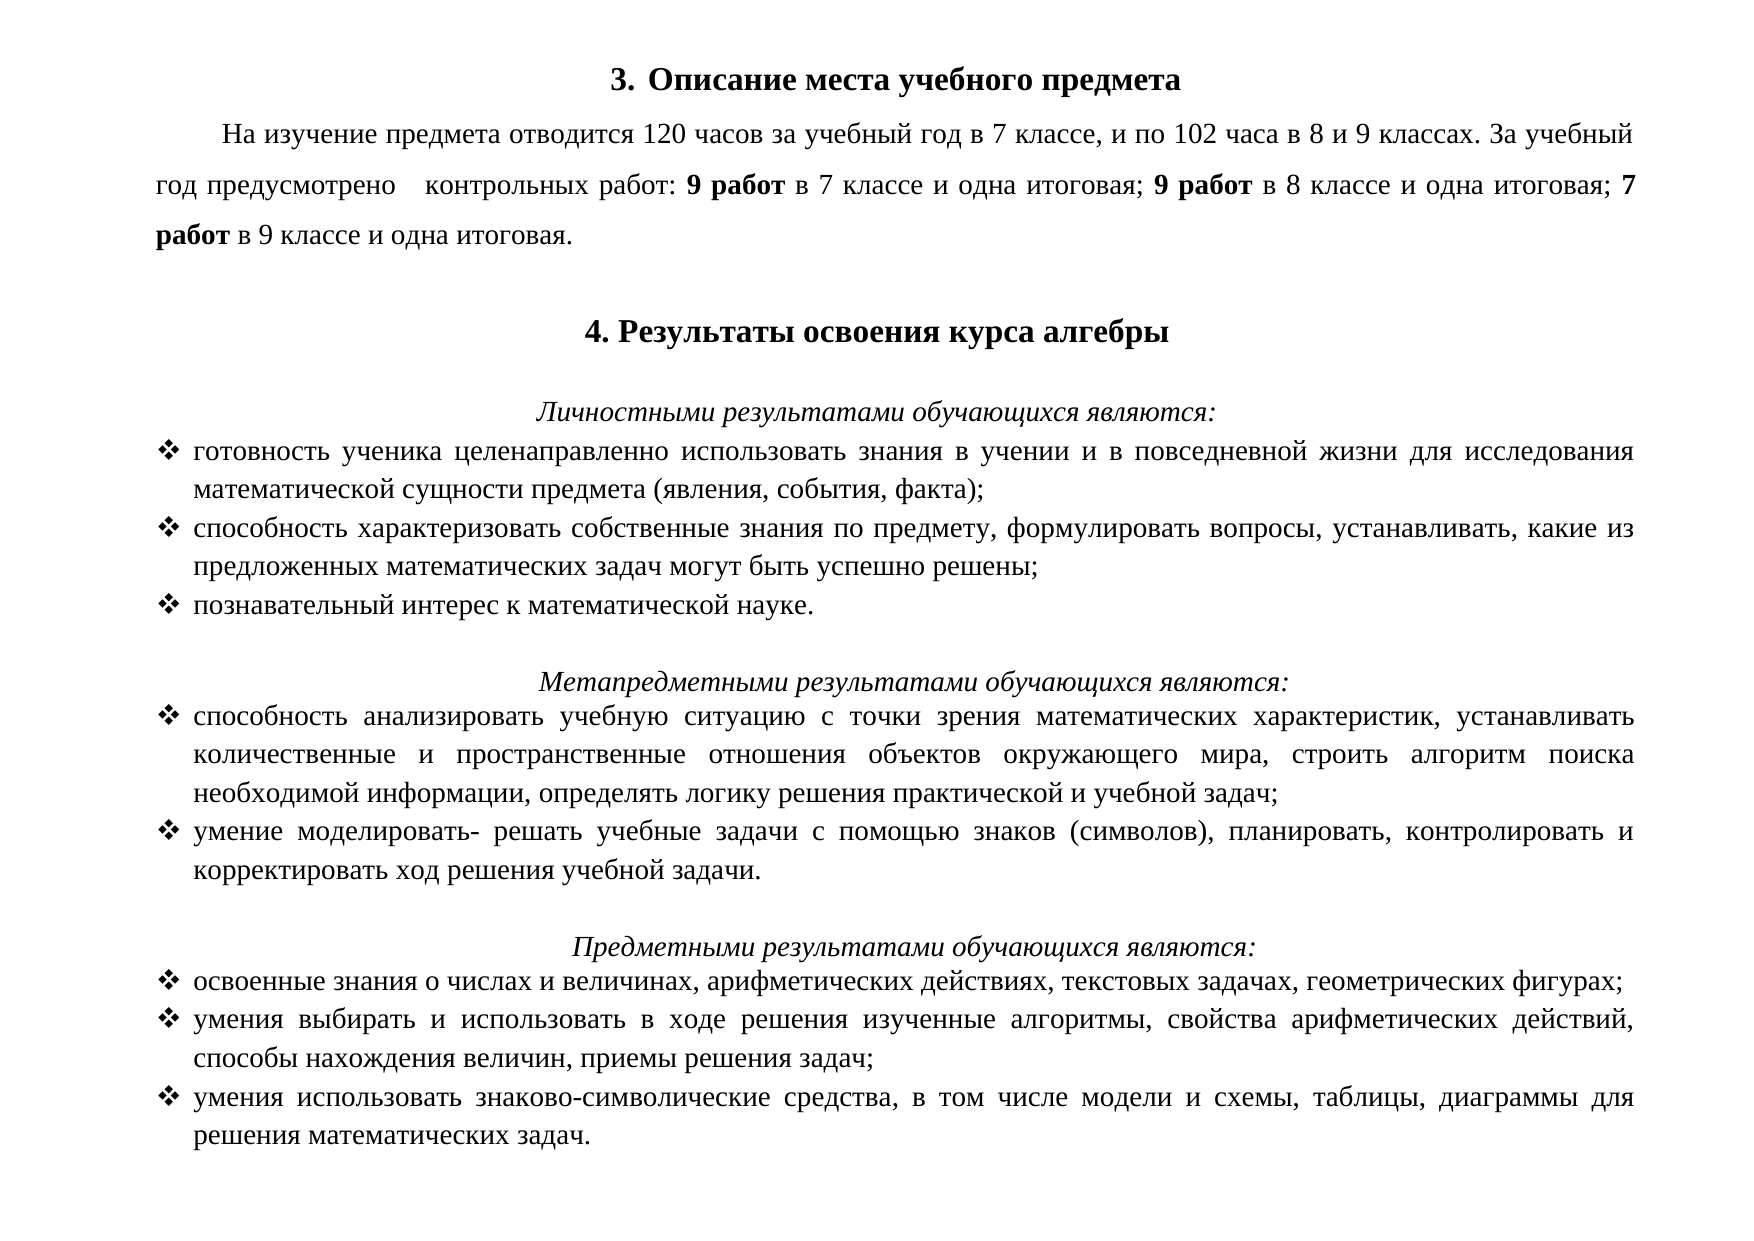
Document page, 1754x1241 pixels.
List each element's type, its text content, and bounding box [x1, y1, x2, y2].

list Метапредметными результатами обучающихся являются: [193, 664, 1636, 698]
list Предметными результатами обучающихся являются: [193, 929, 1636, 963]
list познавательный интерес к математической науке. [156, 587, 1636, 621]
list Описание места учебного предмета [156, 59, 1636, 97]
list умения использовать знаково-символические средства, в том числе модели и схемы, таблицы, диаграммы для решения математических задач. [156, 1079, 1636, 1151]
text 4. Результаты освоения курса алгебры [118, 312, 1636, 350]
list умения выбирать и использовать в ходе решения изученные алгоритмы, свойства арифметических действий, способы нахождения величин, приемы решения задач; [156, 1001, 1636, 1074]
list готовность ученика целенаправленно использовать знания в учении и в повседневной жизни для исследования математической сущности предмета (явления, события, факта); [156, 433, 1636, 505]
text Личностными результатами обучающихся являются: [118, 394, 1636, 428]
list способность характеризовать собственные знания по предмету, формулировать вопросы, устанавливать, какие из предложенных математических задач могут быть успешно решены; [156, 510, 1636, 582]
list умение моделировать- решать учебные задачи с помощью знаков (символов), планировать, контролировать и корректировать ход решения учебной задачи. [156, 813, 1636, 886]
text На изучение предмета отводится 120 часов за учебный год в 7 классе, и по 102 часа в 8 и 9 классах. За учебный год предусмотрено контрольных работ: 9 работ в 7 классе и одна итоговая; 9 работ в 8 классе и одна итоговая; 7 работ в 9 классе и одна итоговая. [156, 117, 1636, 251]
list освоенные знания о числах и величинах, арифметических действиях, текстовых задачах, геометрических фигурах; [156, 963, 1636, 996]
list способность анализировать учебную ситуацию с точки зрения математических характеристик, устанавливать количественные и пространственные отношения объектов окружающего мира, строить алгоритм поиска необходимой информации, определять логику решения практической и учебной задач; [156, 698, 1636, 808]
